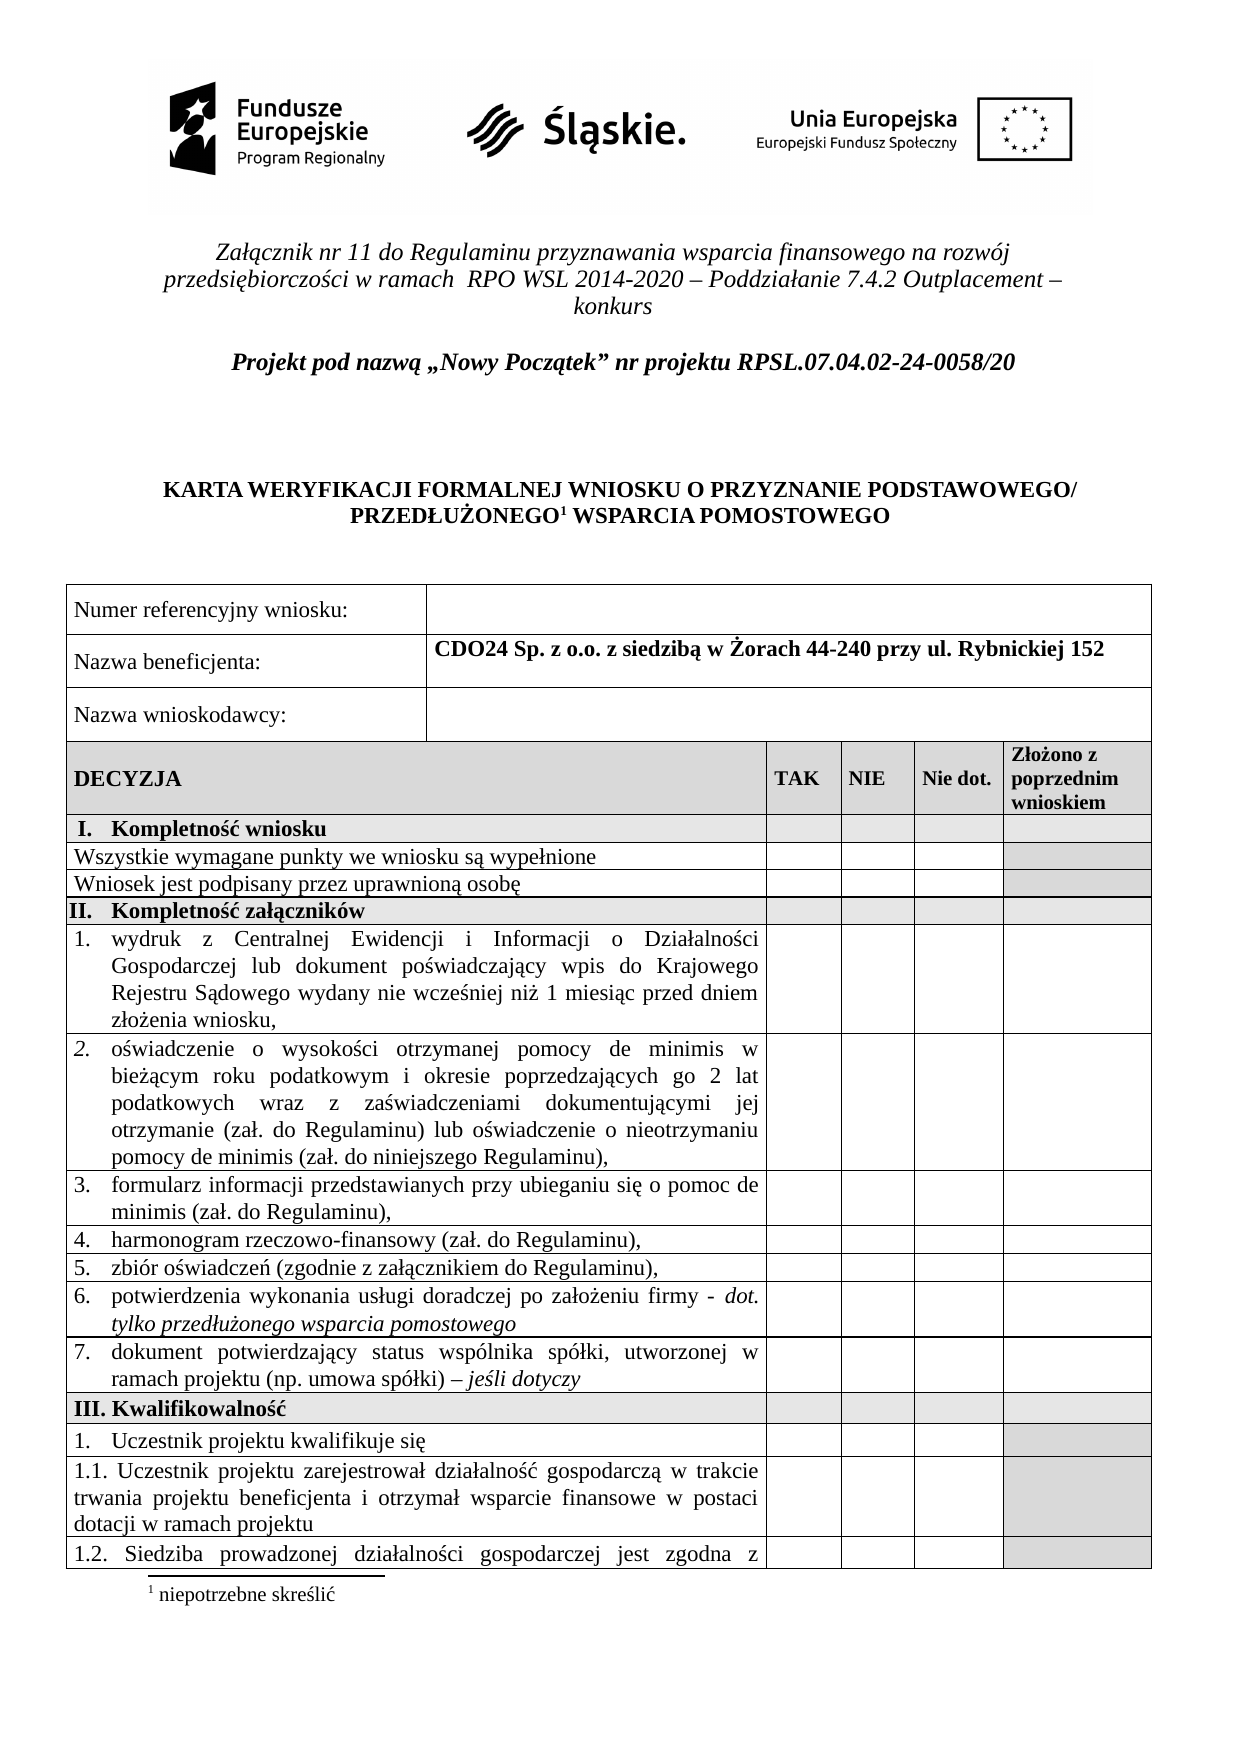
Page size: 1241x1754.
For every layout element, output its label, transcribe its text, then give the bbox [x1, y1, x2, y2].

table_cell Nazwa beneficjenta: [67, 635, 426, 687]
table_cell [842, 1393, 914, 1423]
table_cell [1004, 1226, 1151, 1253]
table_cell [1004, 898, 1151, 924]
table_cell [767, 1537, 841, 1568]
table_cell [1004, 1171, 1151, 1225]
table_cell Wszystkie wymagane punkty we wniosku są wypełnione [67, 843, 766, 869]
table_cell [915, 843, 1003, 869]
table_cell [915, 1393, 1003, 1423]
table_cell [1004, 1034, 1151, 1170]
table_cell [1004, 815, 1151, 842]
table_cell potwierdzenia wykonania usługi doradczej po założeniu firmy - dot. tylko przedłużonego wsparcia pomostowego [67, 1282, 766, 1336]
table_cell [842, 1226, 914, 1253]
table_cell [915, 1537, 1003, 1568]
table_cell [1004, 843, 1151, 869]
table_cell [1004, 1338, 1151, 1392]
text Projekt pod nazwą „Nowy Początek” nr projektu RPSL.07.04.02-24-0058/20 [148, 347, 1092, 376]
table_cell [842, 1537, 914, 1568]
subtitle KARTA WERYFIKACJI FORMALNEJ WNIOSKU O PRZYZNANIE PODSTAWOWEGO/ PRZEDŁUŻONEGO WSPARCIA POMOSTOWEGO [148, 476, 1092, 529]
table_cell [842, 1171, 914, 1225]
table_cell [767, 1393, 841, 1423]
table_cell harmonogram rzeczowo-finansowy (zał. do Regulaminu), [67, 1226, 766, 1253]
table_cell [915, 815, 1003, 842]
table_cell formularz informacji przedstawianych przy ubieganiu się o pomoc de minimis (zał. do Regulaminu), [67, 1171, 766, 1225]
table_cell [915, 1171, 1003, 1225]
table_cell 1.2. Siedziba prowadzonej działalności gospodarczej jest zgodna z zasięgiem terytorialnym/ lokalizacją projektu beneficjenta [67, 1537, 766, 1568]
table_cell [915, 1338, 1003, 1392]
table_cell [842, 843, 914, 869]
table_cell [915, 898, 1003, 924]
table_cell TAK [767, 742, 841, 814]
table_cell [915, 870, 1003, 896]
table_cell [1004, 1424, 1151, 1456]
table_cell Kompletność wniosku [67, 815, 766, 842]
table_header Numer referencyjny wniosku: [67, 585, 426, 633]
table_cell [915, 1424, 1003, 1456]
table_cell Nazwa wnioskodawcy: [67, 688, 426, 741]
table_cell [767, 815, 841, 842]
table_cell [915, 925, 1003, 1033]
table_cell [1004, 1254, 1151, 1281]
table_cell III. Kwalifikowalność [67, 1393, 766, 1423]
table_cell [1004, 870, 1151, 896]
table_cell DECYZJA [67, 742, 766, 814]
table_cell [1004, 1457, 1151, 1536]
table_cell [915, 1254, 1003, 1281]
table_cell [842, 870, 914, 896]
table_cell [842, 1424, 914, 1456]
table_cell [767, 1226, 841, 1253]
table_cell [767, 1171, 841, 1225]
table_cell Kompletność załączników [67, 898, 766, 924]
table_cell [842, 898, 914, 924]
table_header [427, 585, 1151, 633]
table_cell NIE [842, 742, 914, 814]
table_cell [842, 1457, 914, 1536]
table_cell [1004, 1282, 1151, 1336]
table_cell [427, 688, 1151, 741]
table_cell [767, 925, 841, 1033]
table_cell [767, 843, 841, 869]
text Załącznik nr 11 do Regulaminu przyznawania wsparcia finansowego na rozwój przedsiębiorczości w ramach RPO WSL 2014-2020 – Poddziałanie 7.4.2 Outplacement – konkurs [148, 239, 1078, 320]
table_cell oświadczenie o wysokości otrzymanej pomocy de minimis w bieżącym roku podatkowym i okresie poprzedzających go 2 lat podatkowych wraz z zaświadczeniami dokumentującymi jej otrzymanie (zał. do Regulaminu) lub oświadczenie o nieotrzymaniu pomocy de minimis (zał. do niniejszego Regulaminu), [67, 1034, 766, 1170]
table_cell [1004, 1537, 1151, 1568]
table_cell [915, 1226, 1003, 1253]
picture [147, 59, 1093, 215]
table_cell dokument potwierdzający status wspólnika spółki, utworzonej w ramach projektu (np. umowa spółki) – jeśli dotyczy [67, 1338, 766, 1392]
table_cell [842, 815, 914, 842]
table_cell [915, 1457, 1003, 1536]
table_cell [842, 1282, 914, 1336]
table_cell [767, 1457, 841, 1536]
table_cell Wniosek jest podpisany przez uprawnioną osobę [67, 870, 766, 896]
table_cell Uczestnik projektu kwalifikuje się [67, 1424, 766, 1456]
table_cell CDO24 Sp. z o.o. z siedzibą w Żorach 44-240 przy ul. Rybnickiej 152 [427, 635, 1151, 687]
table_cell Złożono z poprzednim wnioskiem [1004, 742, 1151, 814]
table_cell [767, 1424, 841, 1456]
table_cell [915, 1034, 1003, 1170]
table_cell [842, 1034, 914, 1170]
table_cell [842, 925, 914, 1033]
table_cell [915, 1282, 1003, 1336]
table_cell [842, 1254, 914, 1281]
table_cell [1004, 925, 1151, 1033]
table_cell [767, 1034, 841, 1170]
table_cell [767, 870, 841, 896]
table_cell 1.1. Uczestnik projektu zarejestrował działalność gospodarczą w trakcie trwania projektu beneficjenta i otrzymał wsparcie finansowe w postaci dotacji w ramach projektu [67, 1457, 766, 1536]
table_cell [767, 1254, 841, 1281]
table_cell [767, 1338, 841, 1392]
table_cell [767, 898, 841, 924]
table_cell wydruk z Centralnej Ewidencji i Informacji o Działalności Gospodarczej lub dokument poświadczający wpis do Krajowego Rejestru Sądowego wydany nie wcześniej niż 1 miesiąc przed dniem złożenia wniosku, [67, 925, 766, 1033]
table_cell zbiór oświadczeń (zgodnie z załącznikiem do Regulaminu), [67, 1254, 766, 1281]
table_cell [767, 1282, 841, 1336]
table_cell Nie dot. [915, 742, 1003, 814]
table_cell [1004, 1393, 1151, 1423]
table_cell [842, 1338, 914, 1392]
